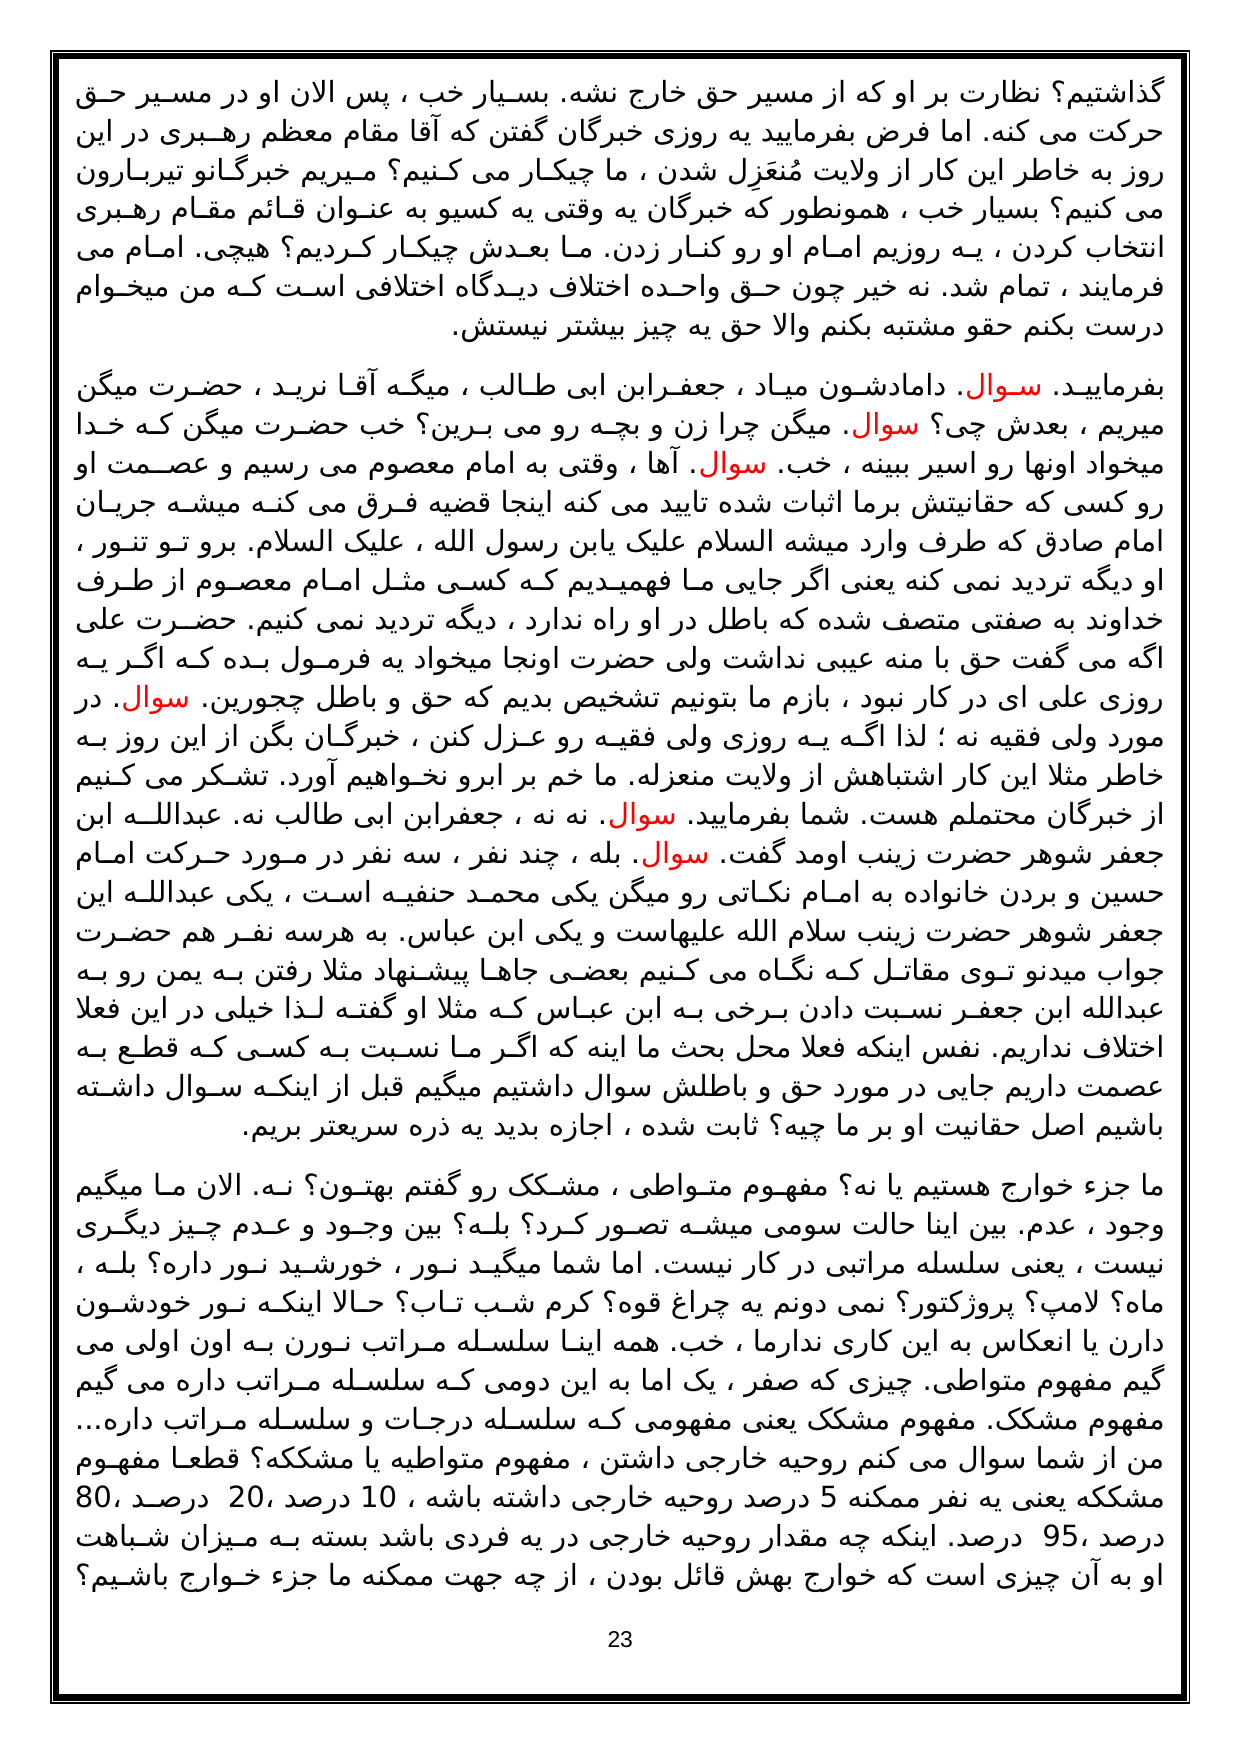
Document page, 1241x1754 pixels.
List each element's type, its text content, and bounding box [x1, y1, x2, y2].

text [75, 75, 1165, 343]
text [75, 1168, 1165, 1592]
text بفرمایید. سوال. دامادشون میاد ، جعفرابن ابی طالب ، میگه آقا نرید ، حضرت میگن میریم ، بعدش چی؟ سوال. میگن چرا زن و بچه رو می برین؟ خب حضرت میگن که خدا میخواد اونها رو اسیر ببینه ، خب. سوال. آها ، وقتی به امام معصوم می رسیم و عصمت او رو کسی که حقانیتش برما اثبات شده تایید می کنه اینجا قضیه فرق می کنه میشه جریان امام صادق که طرف وارد میشه السلام علیک یابن رسول الله ، علیک السلام. برو تو تنور ، او دیگه تردید نمی کنه یعنی اگر جایی ما فهمیدیم که کسی مثل امام معصوم از طرف خداوند به صفتی متصف شده که باطل در او راه ندارد ، دیگه تردید نمی کنیم. حضرت علی اگه می گفت حق با منه عیبی نداشت ولی حضرت اونجا میخواد یه فرمول بده که اگر یه روزی علی ای در کار نبود ، بازم ما بتونیم تشخیص بدیم که حق و باطل چجورین. سوال. در مورد ولی فقیه نه ؛ لذا اگه یه روزی ولی فقیه رو عزل کنن ، خبرگان بگن از این روز به خاطر مثلا این کار اشتباهش از ولایت منعزله. ما خم بر ابرو نخواهیم آورد. تشکر می کنیم از خبرگان محتملم هست. شما بفرمایید. سوال. نه نه ، جعفرابن ابی طالب نه. عبدالله ابن جعفر شوهر حضرت زینب اومد گفت. سوال. بله ، چند نفر ، سه نفر در مورد حرکت امام حسین و بردن خانواده به امام نکاتی رو میگن یکی محمد حنفیه است ، یکی عبدالله این جعفر شوهر حضرت زینب سلام الله علیهاست و یکی ابن عباس. به هرسه نفر هم حضرت جواب میدنو توی مقاتل که نگاه می کنیم بعضی جاها پیشنهاد مثلا رفتن به یمن رو به عبدالله ابن جعفر نسبت دادن برخی به ابن عباس که مثلا او گفته لذا خیلی در این فعلا اختلاف نداریم. نفس اینکه فعلا محل بحث ما اینه که اگر ما نسبت به کسی که قطع به عصمت داریم جایی در مورد حق و باطلش سوال داشتیم میگیم قبل از اینکه سوال داشته باشیم اصل حقانیت او بر ما چیه؟ ثابت شده ، اجازه بدید یه ذره سریعتر بریم. [75, 368, 1165, 1143]
